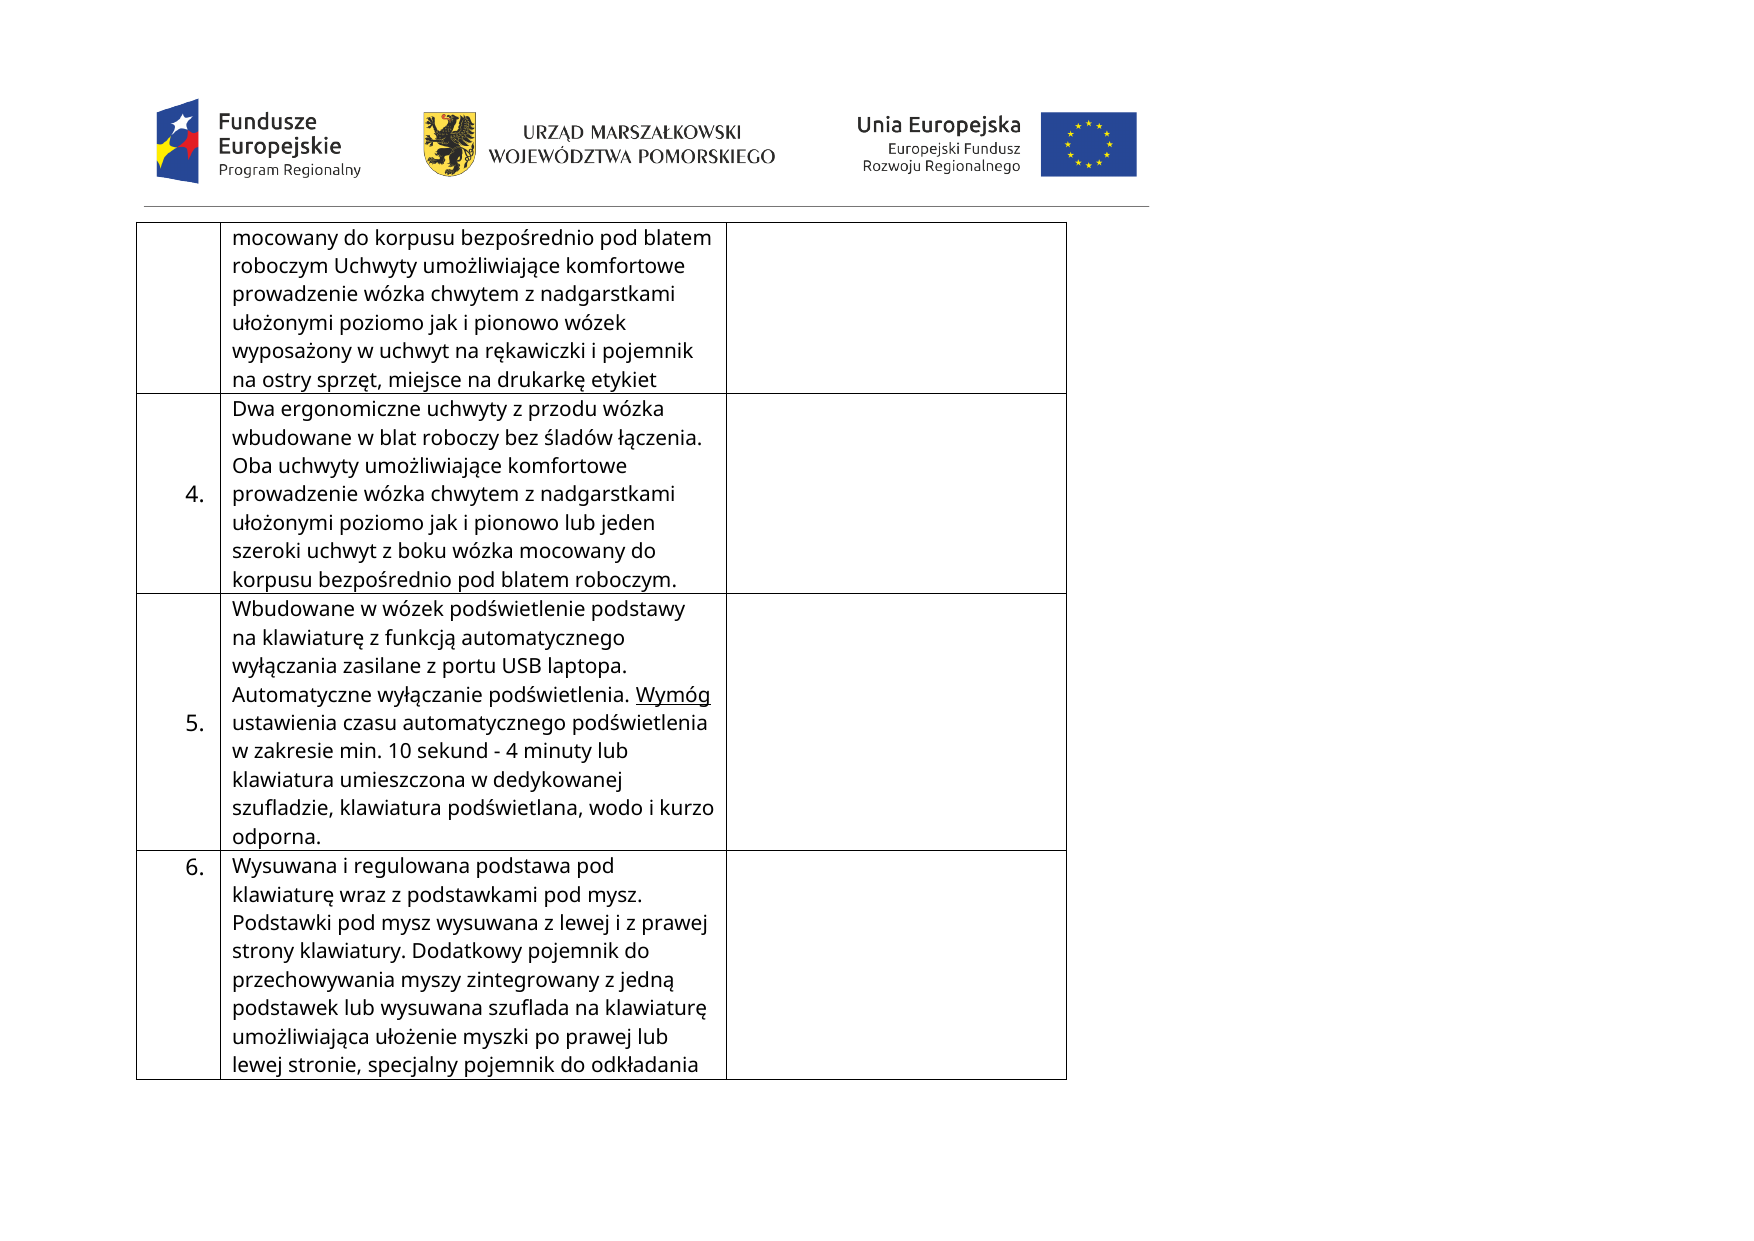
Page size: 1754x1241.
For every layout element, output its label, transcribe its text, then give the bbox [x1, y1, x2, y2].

table_cell [727, 594, 1066, 850]
table_cell [727, 394, 1066, 593]
table_cell [727, 851, 1066, 1079]
table_cell [137, 223, 220, 393]
picture [143, 98, 1150, 207]
table_cell [137, 851, 220, 1079]
table_cell [727, 223, 1066, 393]
table_cell [137, 594, 220, 850]
table_cell [137, 394, 220, 593]
table_cell Wbudowane w wózek podświetlenie podstawy na klawiaturę z funkcją automatycznego wyłączania zasilane z portu USB laptopa. Automatyczne wyłączanie podświetlenia. Wymóg ustawienia czasu automatycznego podświetlenia w zakresie min. 10 sekund - 4 minuty lub klawiatura umieszczona w dedykowanej szufladzie, klawiatura podświetlana, wodo i kurzo odporna. [221, 594, 726, 850]
table_cell Dwa ergonomiczne uchwyty z przodu wózka wbudowane w blat roboczy bez śladów łączenia. Oba uchwyty umożliwiające komfortowe prowadzenie wózka chwytem z nadgarstkami ułożonymi poziomo jak i pionowo lub jeden szeroki uchwyt z boku wózka mocowany do korpusu bezpośrednio pod blatem roboczym. [221, 394, 726, 593]
